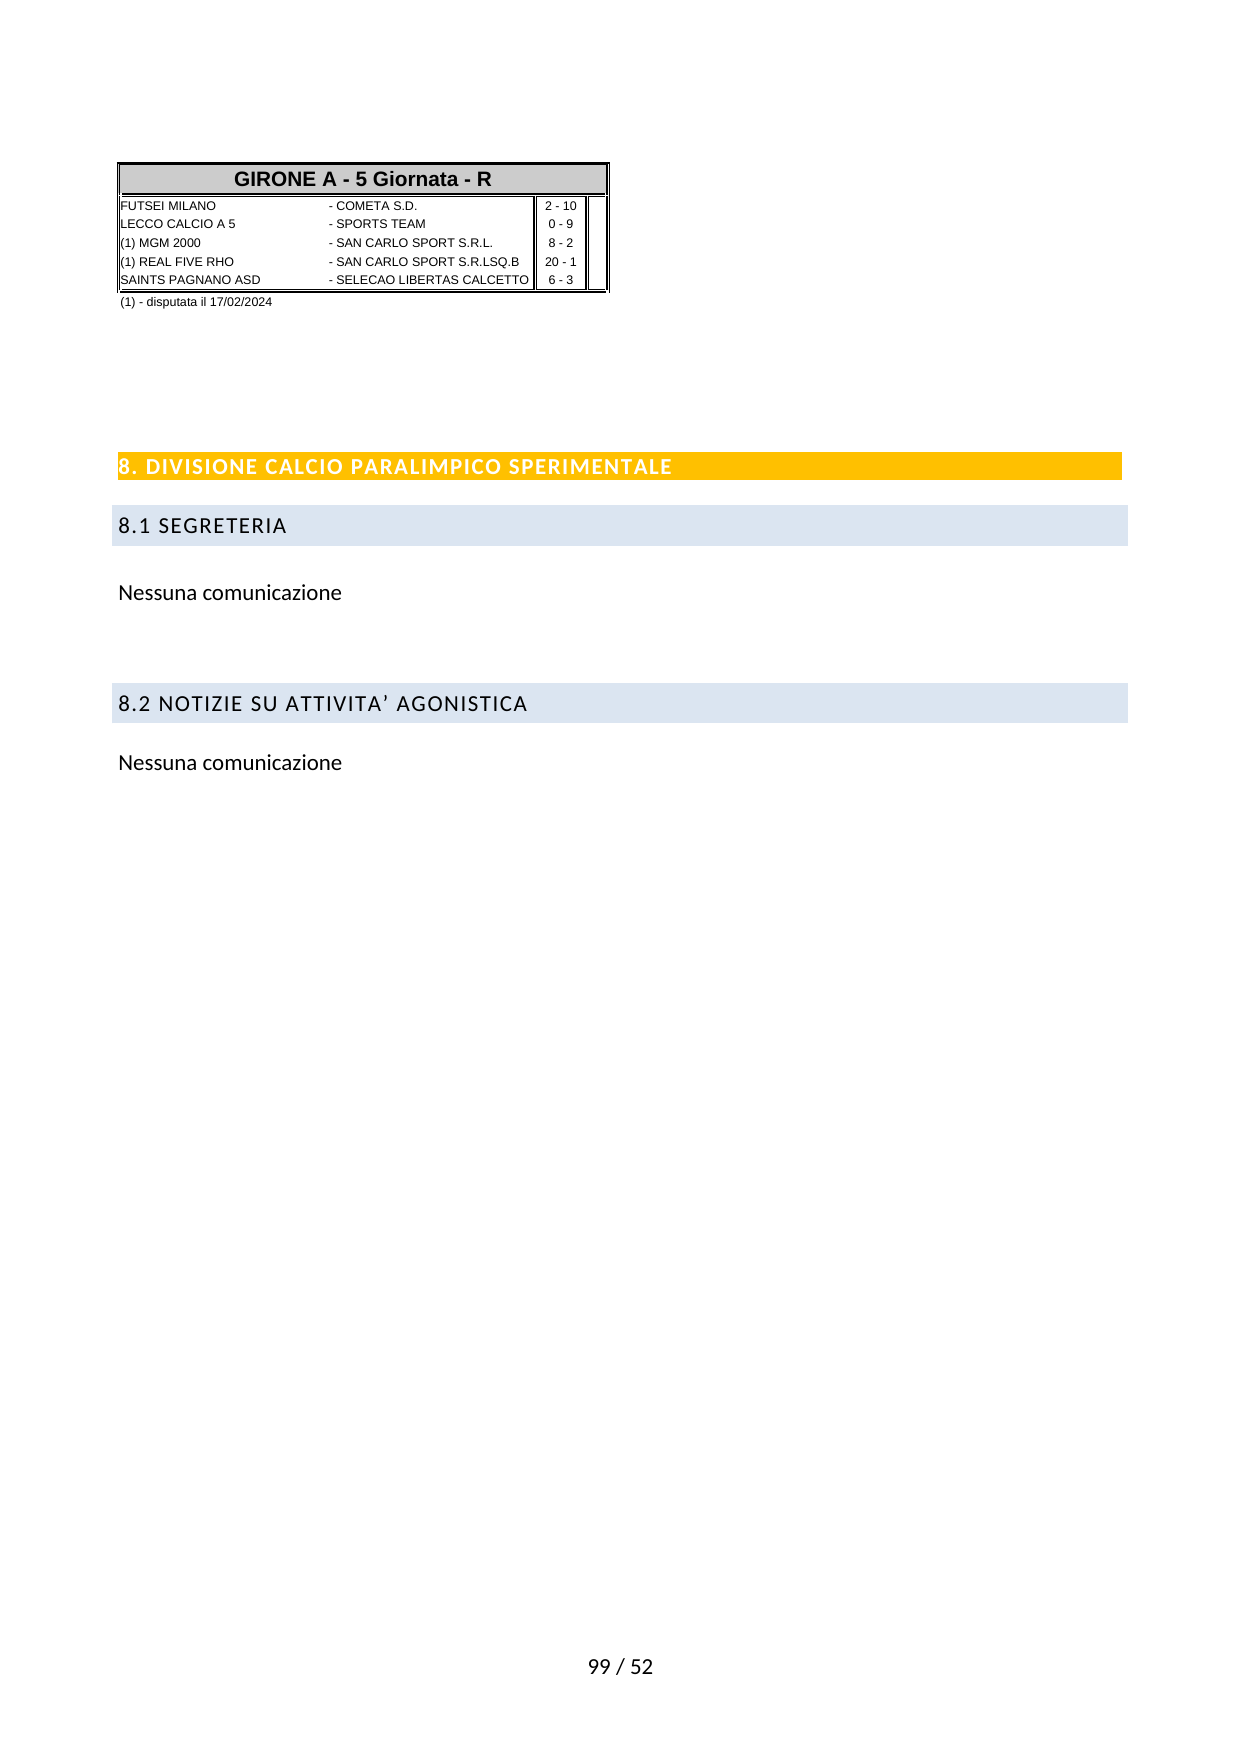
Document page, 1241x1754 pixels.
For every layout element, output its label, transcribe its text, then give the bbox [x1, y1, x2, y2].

subtitle 8.1 segreteria [118, 512, 1122, 540]
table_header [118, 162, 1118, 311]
text Nessuna comunicazione [118, 578, 1122, 606]
subtitle 8. divisione calcio paralimpico sperimentale [118, 452, 1122, 480]
subtitle 8.2 NOTIZIE SU ATTIVITA’ AGONISTICA [118, 689, 1122, 717]
list Nessuna comunicazione [118, 748, 1122, 777]
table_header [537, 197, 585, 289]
